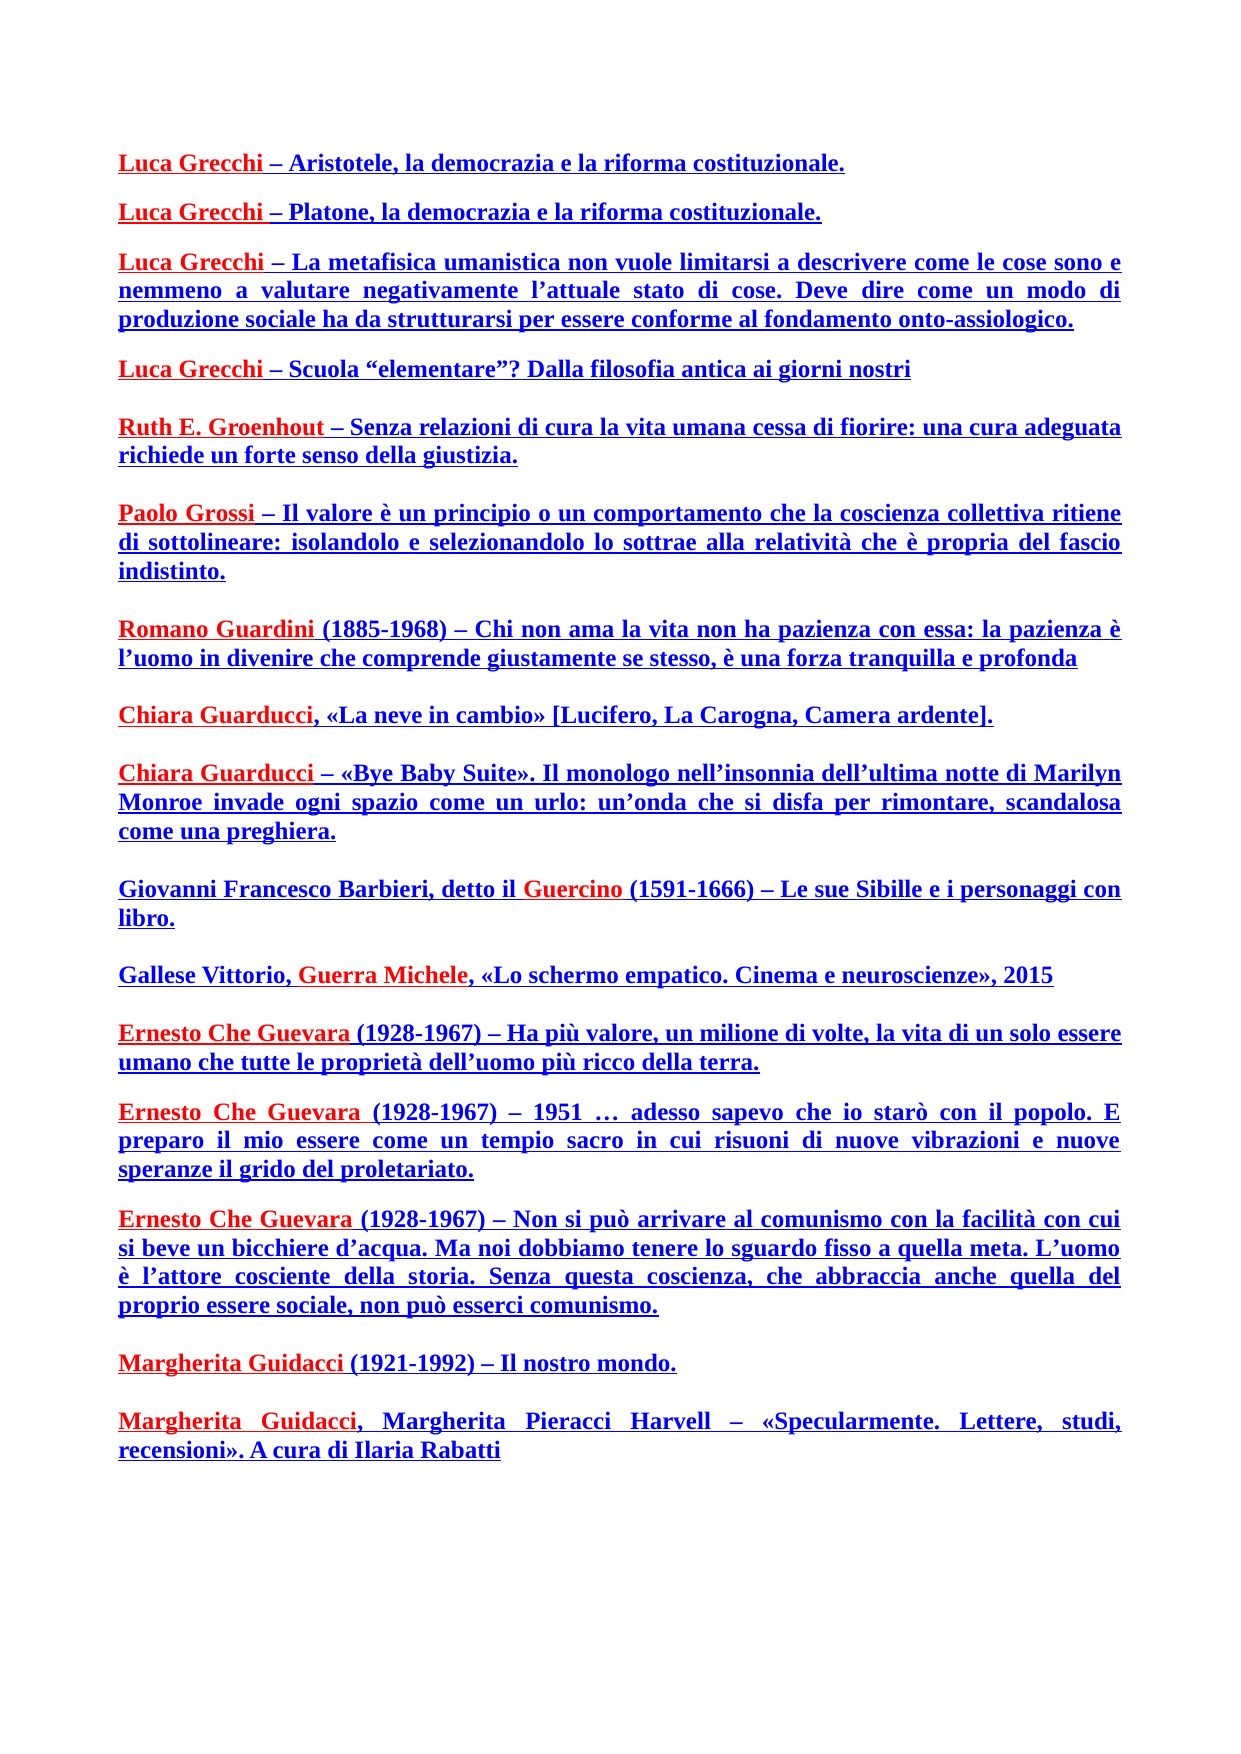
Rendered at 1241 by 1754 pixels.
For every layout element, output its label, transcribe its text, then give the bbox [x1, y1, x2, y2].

subtitle Ruth E. Groenhout – Senza relazioni di cura la vita umana cessa di fiorire: una cura adeguata richiede un forte senso della giustizia. [118, 438, 1122, 469]
subtitle Chiara Guarducci – «Bye Baby Suite». Il monologo nell’insonnia dell’ultima notte di Marilyn Monroe invade ogni spazio come un urlo: un’onda che si disfa per rimontare, scandalosa come una preghiera. [118, 814, 1122, 845]
subtitle Romano Guardini (1885-1968) – Chi non ama la vita non ha pazienza con essa: la pazienza è l’uomo in divenire che comprende giustamente se stesso, è una forza tranquilla e profonda [118, 640, 1122, 671]
text Paolo Grossi – Il valore è un principio o un comportamento che la coscienza collettiva ritiene di sottolineare: isolandolo e selezionandolo lo sottrae alla relatività che è propria del fascio indistinto. [118, 554, 1122, 585]
text Luca Grecchi – La metafisica umanistica non vuole limitarsi a descrivere come le cose sono e nemmeno a valutare negativamente l’attuale stato di cose. Deve dire come un modo di produzione sociale ha da strutturarsi per essere conforme al fondamento onto-assiologico. [118, 247, 1122, 272]
subtitle Giovanni Francesco Barbieri, detto il Guercino (1591-1666) – Le sue Sibille e i personaggi con libro. [118, 900, 1122, 931]
subtitle Ruth E. Groenhout – Senza relazioni di cura la vita umana cessa di fiorire: una cura adeguata richiede un forte senso della giustizia. [118, 412, 1122, 437]
subtitle Ernesto Che Guevara (1928-1967) – Ha più valore, un milione di volte, la vita di un solo essere umano che tutte le proprietà dell’uomo più ricco della terra. [118, 1045, 1122, 1076]
subtitle Margherita Guidacci (1921-1992) – Il nostro mondo. [118, 1348, 1122, 1377]
subtitle Margherita Guidacci, Margherita Pieracci Harvell – «Specularmente. Lettere, studi, recensioni». A cura di Ilaria Rabatti [118, 1432, 1122, 1463]
subtitle Ernesto Che Guevara (1928-1967) – Non si può arrivare al comunismo con la facilità con cui si beve un bicchiere d’acqua. Ma noi dobbiamo tenere lo sguardo fisso a quella meta. L’uomo è l’attore cosciente della storia. Senza questa coscienza, che abbraccia anche quella del proprio essere sociale, non può esserci comunismo. [118, 1204, 1122, 1319]
subtitle Chiara Guarducci – «Bye Baby Suite». Il monologo nell’insonnia dell’ultima notte di Marilyn Monroe invade ogni spazio come un urlo: un’onda che si disfa per rimontare, scandalosa come una preghiera. [118, 758, 1122, 783]
subtitle Chiara Guarducci, «La neve in cambio» [Lucifero, La Carogna, Camera ardente]. [118, 701, 1122, 729]
subtitle Giovanni Francesco Barbieri, detto il Guercino (1591-1666) – Le sue Sibille e i personaggi con libro. [118, 874, 1122, 899]
subtitle Luca Grecchi – Platone, la democrazia e la riforma costituzionale. [118, 197, 1122, 226]
subtitle Ernesto Che Guevara (1928-1967) – 1951 … adesso sapevo che io starò con il popolo. E preparo il mio essere come un tempio sacro in cui risuoni di nuove vibrazioni e nuove speranze il grido del proletariato. [118, 1097, 1122, 1183]
text Paolo Grossi – Il valore è un principio o un comportamento che la coscienza collettiva ritiene di sottolineare: isolandolo e selezionandolo lo sottrae alla relatività che è propria del fascio indistinto. [118, 525, 1122, 552]
subtitle Chiara Guarducci – «Bye Baby Suite». Il monologo nell’insonnia dell’ultima notte di Marilyn Monroe invade ogni spazio come un urlo: un’onda che si disfa per rimontare, scandalosa come una preghiera. [118, 785, 1122, 812]
subtitle Margherita Guidacci, Margherita Pieracci Harvell – «Specularmente. Lettere, studi, recensioni». A cura di Ilaria Rabatti [118, 1406, 1122, 1431]
text Luca Grecchi – Aristotele, la democrazia e la riforma costituzionale. [118, 148, 1122, 176]
subtitle Luca Grecchi – Scuola “elementare”? Dalla filosofia antica ai giorni nostri [118, 354, 1122, 383]
subtitle Gallese Vittorio, Guerra Michele, «Lo schermo empatico. Cinema e neuroscienze», 2015 [118, 961, 1122, 989]
subtitle Ernesto Che Guevara (1928-1967) – Ha più valore, un milione di volte, la vita di un solo essere umano che tutte le proprietà dell’uomo più ricco della terra. [118, 1018, 1122, 1043]
subtitle Romano Guardini (1885-1968) – Chi non ama la vita non ha pazienza con essa: la pazienza è l’uomo in divenire che comprende giustamente se stesso, è una forza tranquilla e profonda [118, 614, 1122, 639]
text Paolo Grossi – Il valore è un principio o un comportamento che la coscienza collettiva ritiene di sottolineare: isolandolo e selezionandolo lo sottrae alla relatività che è propria del fascio indistinto. [118, 498, 1122, 523]
text Luca Grecchi – La metafisica umanistica non vuole limitarsi a descrivere come le cose sono e nemmeno a valutare negativamente l’attuale stato di cose. Deve dire come un modo di produzione sociale ha da strutturarsi per essere conforme al fondamento onto-assiologico. [118, 273, 1122, 333]
